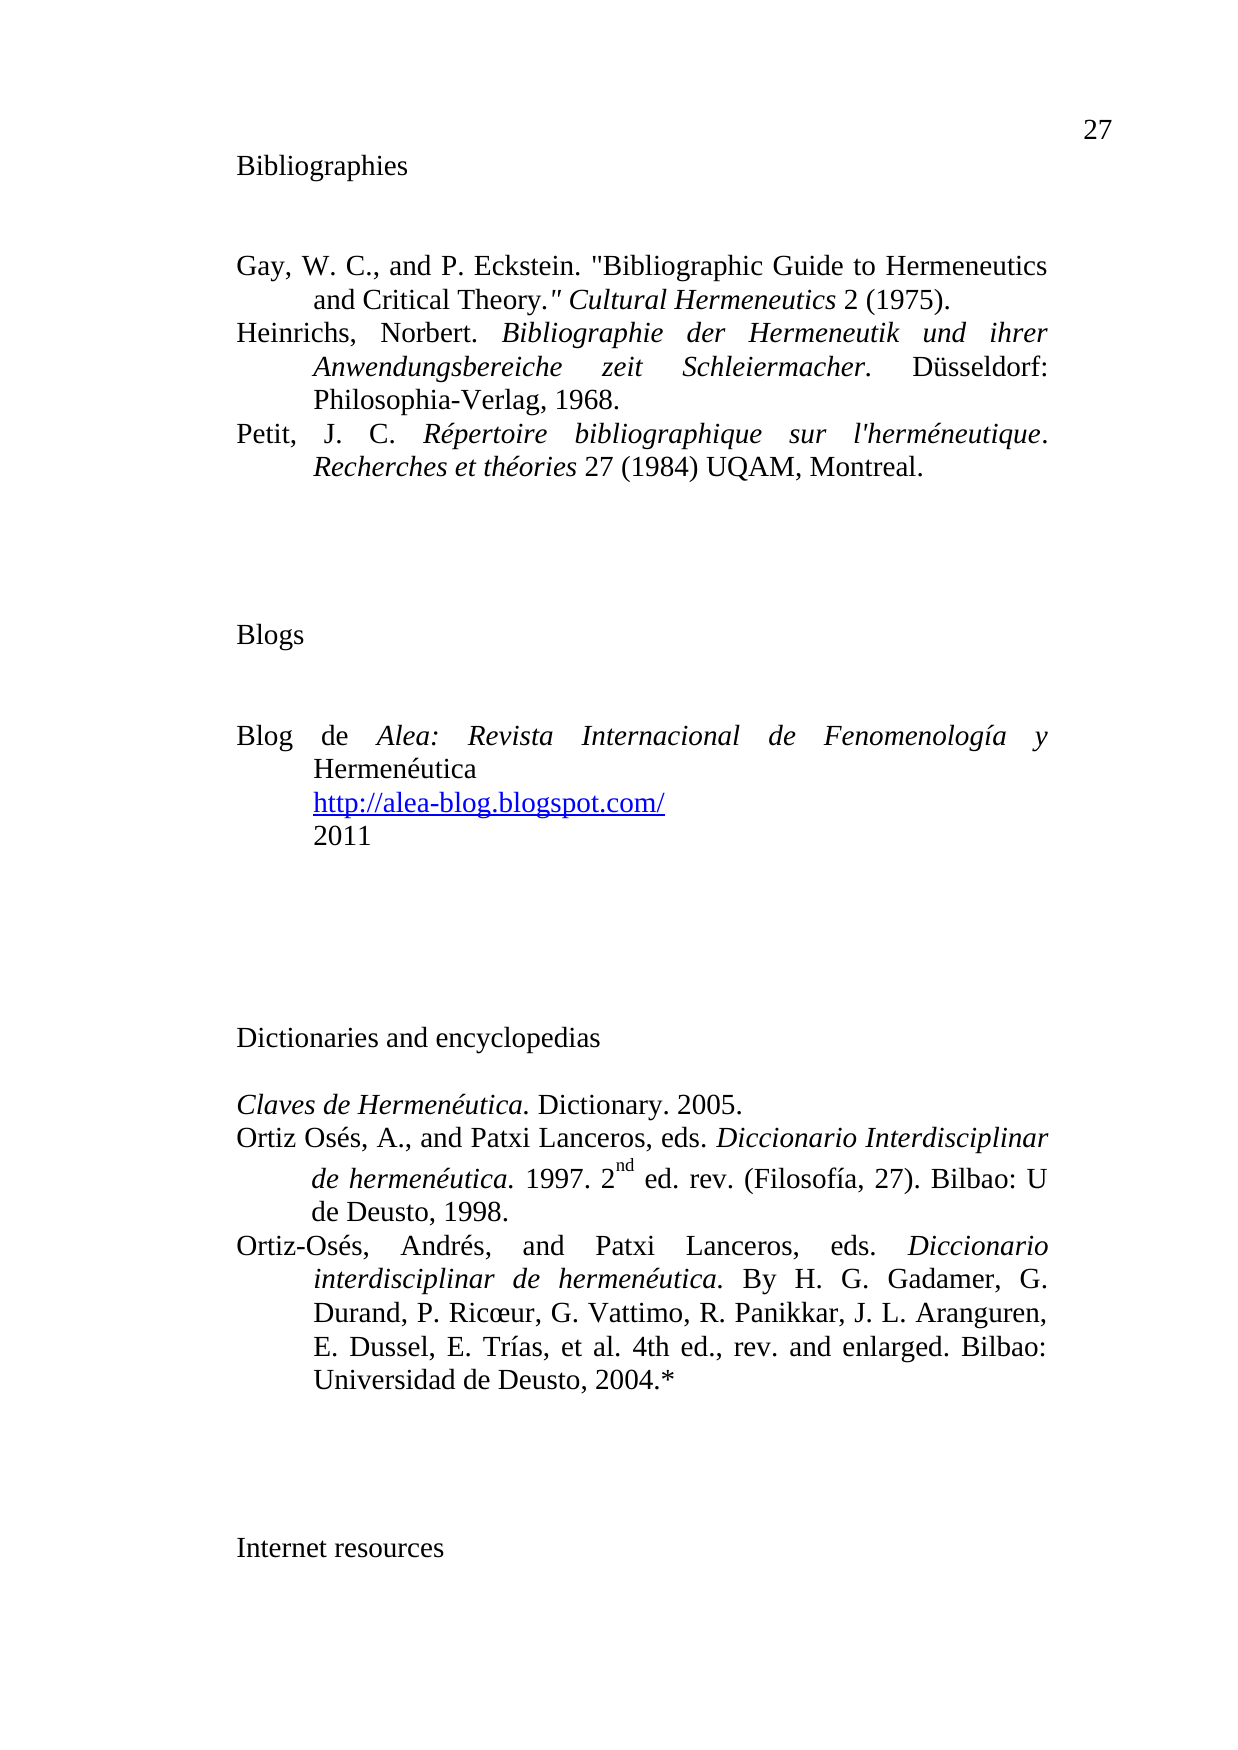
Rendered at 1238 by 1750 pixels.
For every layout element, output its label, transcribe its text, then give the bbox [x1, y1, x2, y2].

text http://alea-blog.blogspot.com/ [236, 785, 1048, 818]
text Ortiz Osés, A., and Patxi Lanceros, eds. Diccionario Interdisciplinar de hermenéutica. 1997. 2nd ed. rev. (Filosofía, 27). Bilbao: U de Deusto, 1998. [236, 1120, 1048, 1228]
text Blog de Alea: Revista Internacional de Fenomenología y Hermenéutica [236, 718, 1048, 785]
text Claves de Hermenéutica. Dictionary. 2005. [236, 1087, 1048, 1120]
text Dictionaries and encyclopedias [236, 1020, 1048, 1053]
text Heinrichs, Norbert. Bibliographie der Hermeneutik und ihrer Anwendungsbereiche zeit Schleiermacher. Düsseldorf: Philosophia-Verlag, 1968. [236, 315, 1048, 416]
text 2011 [236, 818, 1048, 852]
text Blogs [236, 617, 1048, 651]
text Bibliographies [236, 148, 1048, 181]
text Internet resources [236, 1530, 1048, 1563]
text Ortiz-Osés, Andrés, and Patxi Lanceros, eds. Diccionario interdisciplinar de hermenéutica. By H. G. Gadamer, G. Durand, P. Ricœur, G. Vattimo, R. Panikkar, J. L. Aranguren, E. Dussel, E. Trías, et al. 4th ed., rev. and enlarged. Bilbao: Universidad de Deusto, 2004.* [236, 1228, 1048, 1396]
text Gay, W. C., and P. Eckstein. "Bibliographic Guide to Hermeneutics and Critical Theory." Cultural Hermeneutics 2 (1975). [236, 248, 1048, 315]
text Petit, J. C. Répertoire bibliographique sur l'herméneutique. Recherches et théories 27 (1984) UQAM, Montreal. [236, 416, 1048, 483]
